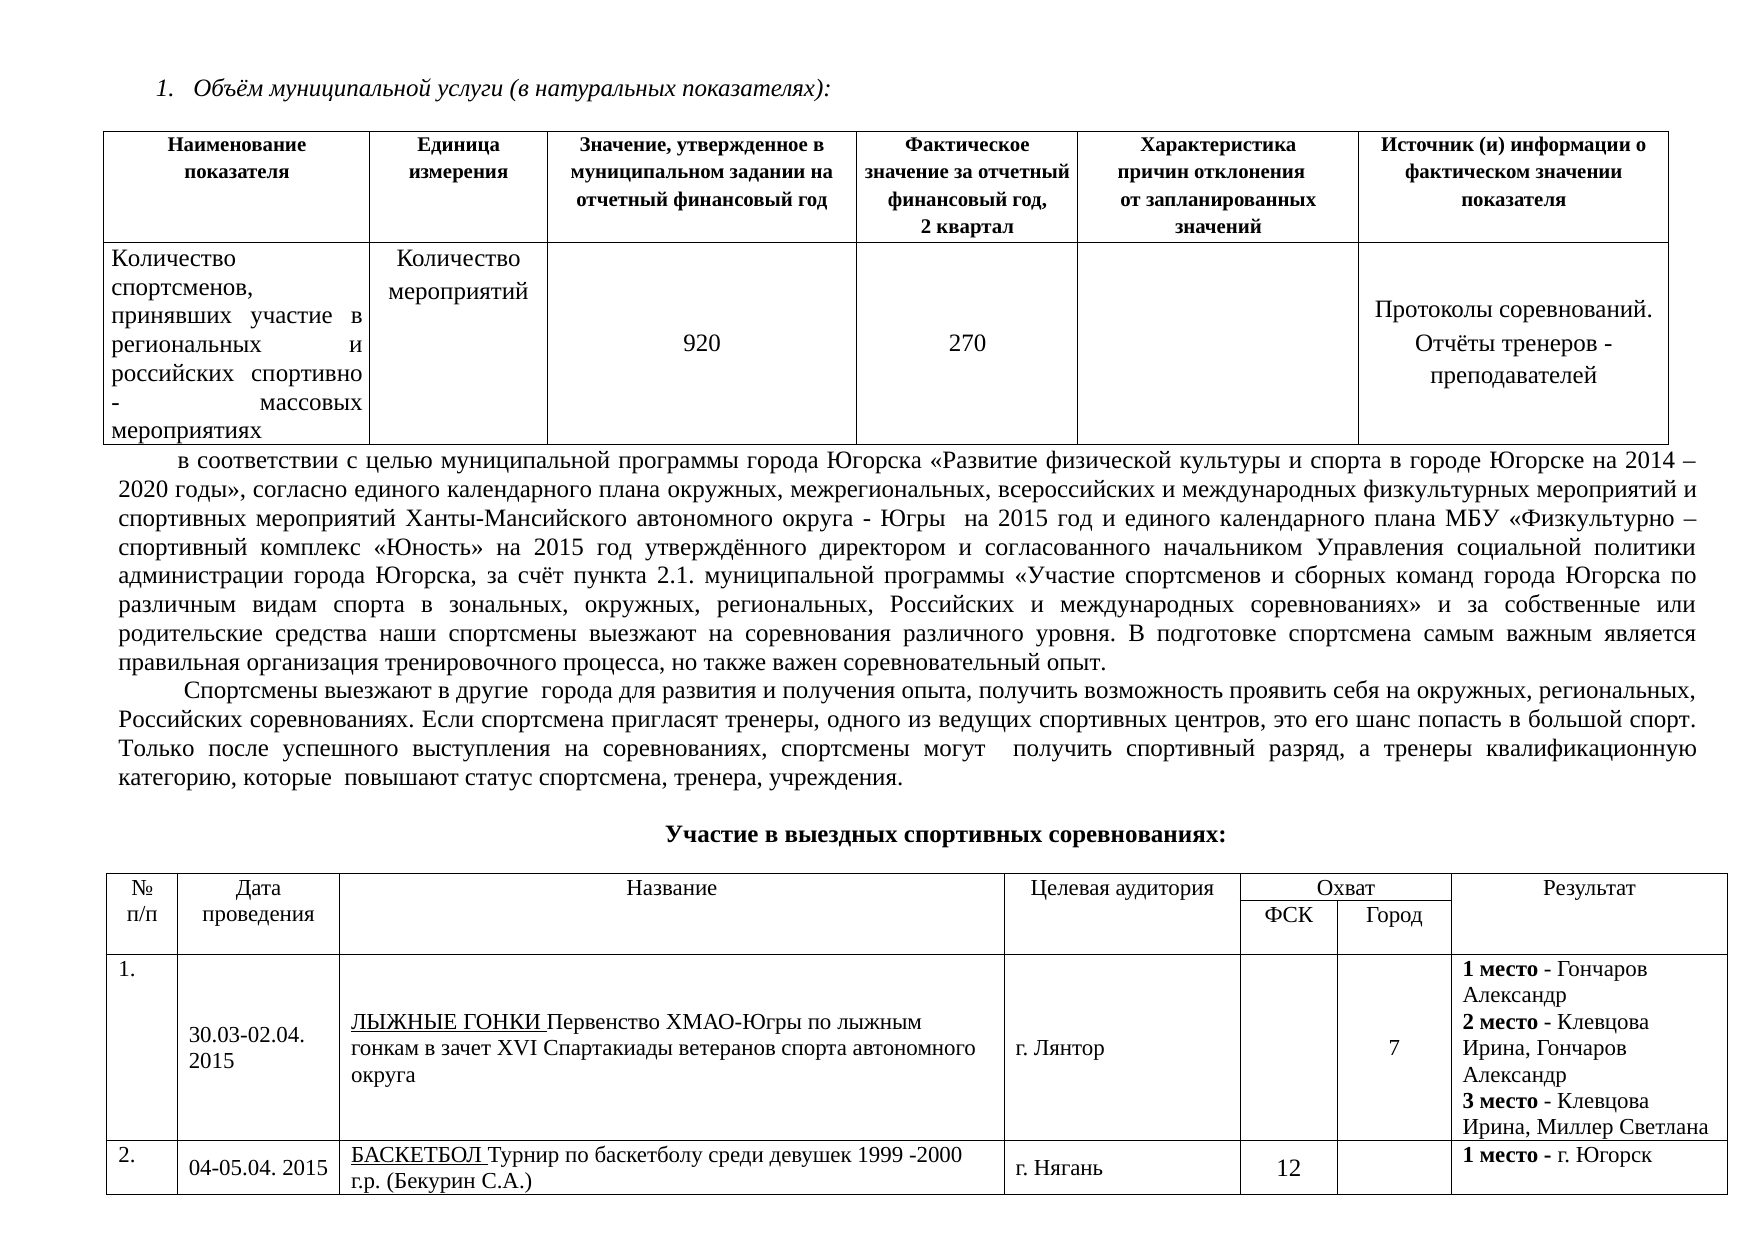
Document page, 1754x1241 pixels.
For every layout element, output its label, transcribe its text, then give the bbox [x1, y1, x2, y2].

text в соответствии с целью муниципальной программы города Югорска «Развитие физической культуры и спорта в городе Югорске на 2014 – 2020 годы», согласно единого календарного плана окружных, межрегиональных, всероссийских и международных физкультурных мероприятий и спортивных мероприятий Ханты-Мансийского автономного округа - Югры на 2015 год и единого календарного плана МБУ «Физкультурно – спортивный комплекс «Юность» на 2015 год утверждённого директором и согласованного начальником Управления социальной политики администрации города Югорска, за счёт пункта 2.1. муниципальной программы «Участие спортсменов и сборных команд города Югорска по различным видам спорта в зональных, окружных, региональных, Российских и международных соревнованиях» и за собственные или родительские средства наши спортсмены выезжают на соревнования различного уровня. В подготовке спортсмена самым важным является правильная организация тренировочного процесса, но также важен соревновательный опыт. [118, 445, 1698, 675]
table_cell ЛЫЖНЫЕ ГОНКИ Первенство ХМАО-Югры по лыжным гонкам в зачет XVI Спартакиады ветеранов спорта автономного округа [340, 955, 1004, 1140]
table_header Характеристика причин отклонения от запланированных значений [1078, 132, 1358, 242]
table_cell г. Лянтор [1005, 955, 1240, 1140]
text Спортсмены выезжают в другие города для развития и получения опыта, получить возможность проявить себя на окружных, региональных, Российских соревнованиях. Если спортсмена пригласят тренеры, одного из ведущих спортивных центров, это его шанс попасть в большой спорт. Только после успешного выступления на соревнованиях, спортсмены могут получить спортивный разряд, а тренеры квалификационную категорию, которые повышают статус спортсмена, тренера, учреждения. [118, 675, 1698, 790]
table_cell 7 [1338, 955, 1451, 1140]
list Объём муниципальной услуги (в натуральных показателях): [156, 73, 1698, 102]
table_cell БАСКЕТБОЛ Турнир по баскетболу среди девушек 1999 -2000 г.р. (Бекурин С.А.) [340, 1141, 1004, 1193]
table_header Источник (и) информации о фактическом значении показателя [1359, 132, 1668, 242]
table_cell Протоколы соревнований. Отчёты тренеров - преподавателей [1359, 243, 1668, 444]
table_cell 2. [107, 1141, 177, 1193]
table_cell 12 [1241, 1141, 1337, 1193]
table_cell 1 место - Гончаров Александр 2 место - Клевцова Ирина, Гончаров Александр 3 место - Клевцова Ирина, Миллер Светлана [1452, 955, 1727, 1140]
table_header № п/п [107, 874, 177, 954]
table_cell 270 [857, 243, 1077, 444]
table_cell Город [1338, 901, 1451, 954]
table_cell [1338, 1141, 1451, 1193]
table_cell Количество мероприятий [370, 243, 547, 444]
table_cell 04-05.04. 2015 [178, 1141, 339, 1193]
table_cell [1078, 243, 1358, 444]
table_cell 1. [107, 955, 177, 1140]
list Участие в выездных спортивных соревнованиях: [193, 819, 1698, 848]
table_cell ФСК [1241, 901, 1337, 954]
table_header Наименование показателя [104, 132, 369, 242]
table_cell г. Нягань [1005, 1141, 1240, 1193]
table_header Охват [1241, 874, 1451, 900]
table_cell 30.03-02.04. 2015 [178, 955, 339, 1140]
table_cell [1241, 955, 1337, 1140]
table_header Значение, утвержденное в муниципальном задании на отчетный финансовый год [548, 132, 856, 242]
table_header Дата проведения [178, 874, 339, 954]
table_header Фактическое значение за отчетный финансовый год, 2 квартал [857, 132, 1077, 242]
table_cell 1 место - г. Югорск [1452, 1141, 1727, 1193]
table_cell 920 [548, 243, 856, 444]
table_header Название [340, 874, 1004, 954]
table_header Целевая аудитория [1005, 874, 1240, 954]
table_header Единица измерения [370, 132, 547, 242]
table_header Результат [1452, 874, 1727, 954]
table_cell Количество спортсменов, принявших участие в региональных и российских спортивно - массовых мероприятиях [104, 243, 369, 444]
